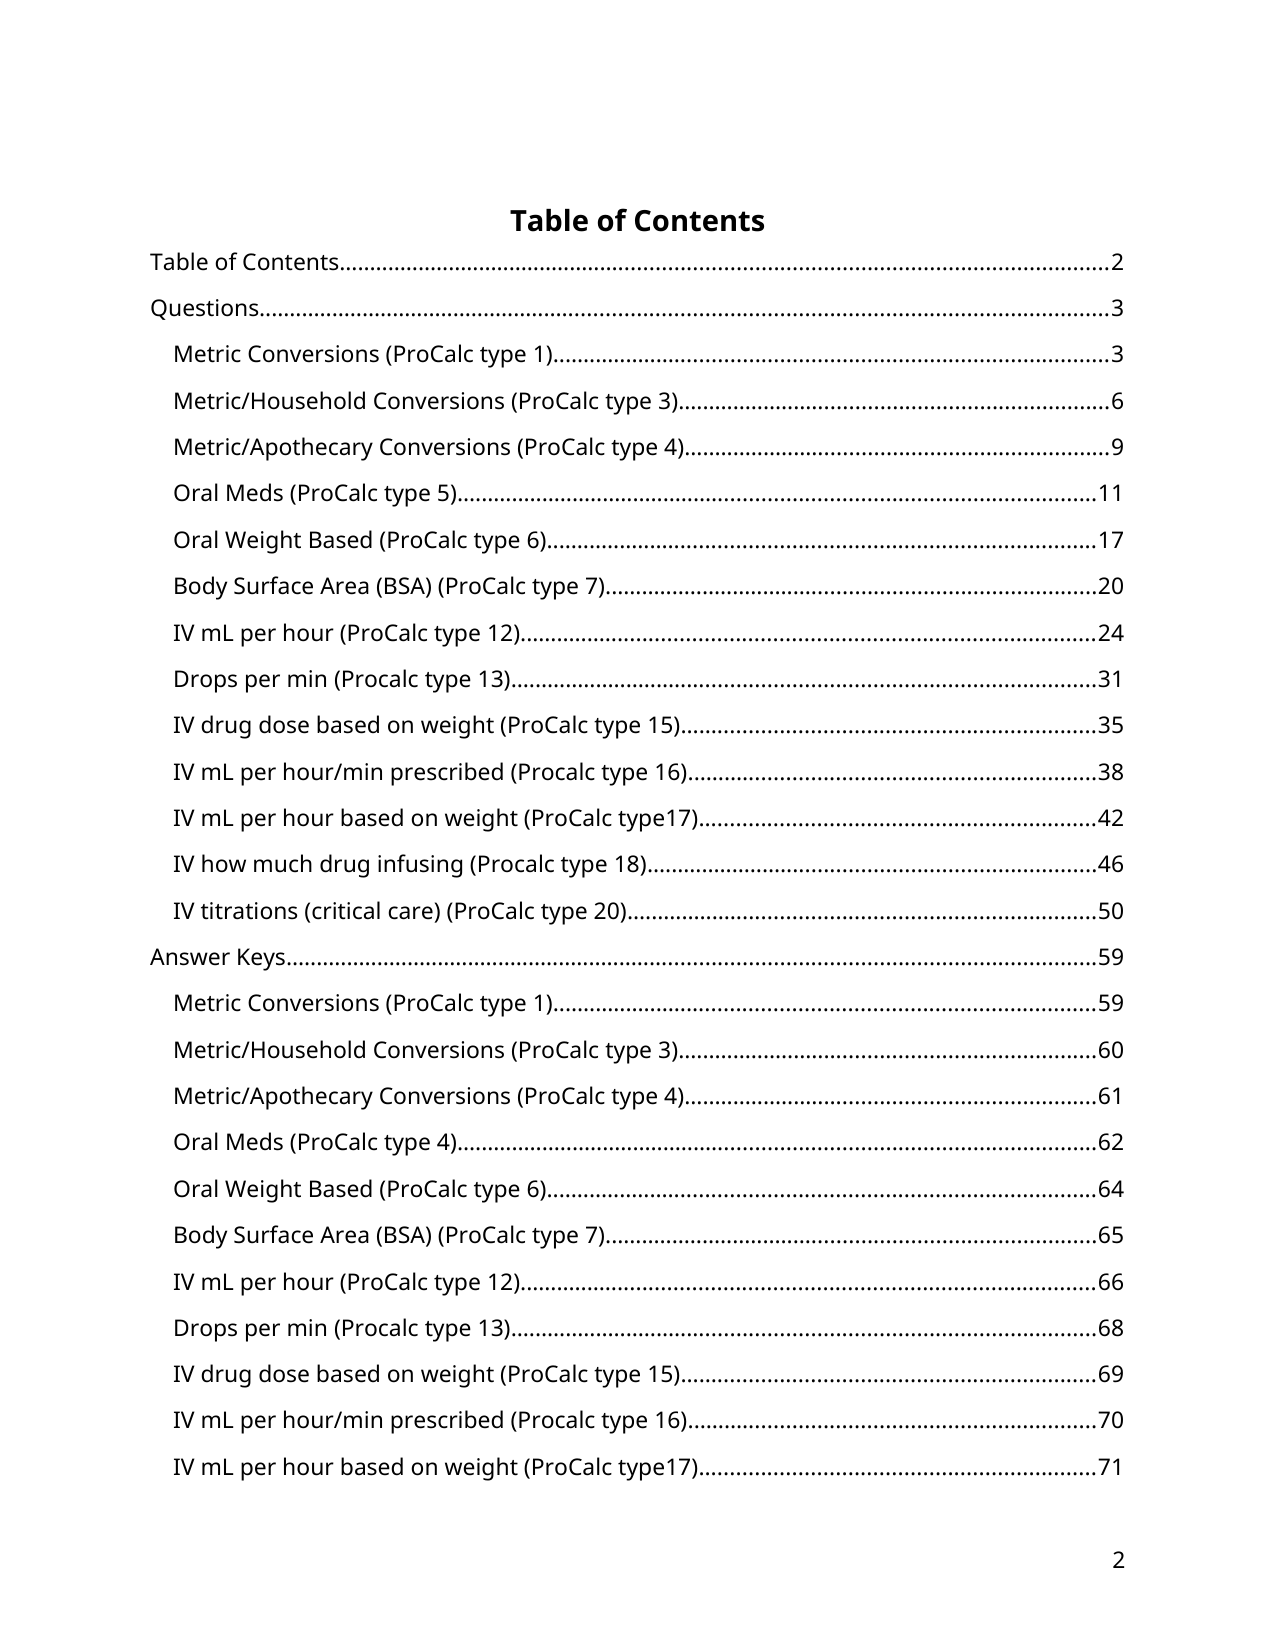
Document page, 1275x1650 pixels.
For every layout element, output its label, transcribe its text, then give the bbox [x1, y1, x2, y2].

text Body Surface Area (BSA) (ProCalc type 7) 20 [173, 570, 1125, 601]
text Metric Conversions (ProCalc type 1) 3 [173, 338, 1125, 369]
text IV mL per hour (ProCalc type 12) 24 [173, 616, 1125, 648]
text Metric/Apothecary Conversions (ProCalc type 4) 9 [173, 431, 1125, 462]
text Metric/Apothecary Conversions (ProCalc type 4) 61 [173, 1080, 1125, 1111]
text IV titrations (critical care) (ProCalc type 20) 50 [173, 894, 1125, 926]
text Answer Keys 59 [150, 941, 1125, 972]
text Table of Contents 2 [150, 246, 1125, 277]
text IV how much drug infusing (Procalc type 18) 46 [173, 848, 1125, 879]
text Metric/Household Conversions (ProCalc type 3) 60 [173, 1034, 1125, 1065]
text Oral Weight Based (ProCalc type 6) 17 [173, 524, 1125, 555]
text Body Surface Area (BSA) (ProCalc type 7) 65 [173, 1219, 1125, 1250]
text IV mL per hour/min prescribed (Procalc type 16) 38 [173, 756, 1125, 787]
text Drops per min (Procalc type 13) 68 [173, 1312, 1125, 1343]
text Oral Meds (ProCalc type 5) 11 [173, 477, 1125, 509]
text IV mL per hour based on weight (ProCalc type17) 42 [173, 802, 1125, 833]
text Questions 3 [150, 292, 1125, 323]
text IV mL per hour based on weight (ProCalc type17) 71 [173, 1451, 1125, 1482]
text IV drug dose based on weight (ProCalc type 15) 35 [173, 709, 1125, 740]
text IV mL per hour/min prescribed (Procalc type 16) 70 [173, 1404, 1125, 1436]
text Oral Meds (ProCalc type 4) 62 [173, 1126, 1125, 1158]
text Drops per min (Procalc type 13) 31 [173, 663, 1125, 694]
text IV drug dose based on weight (ProCalc type 15) 69 [173, 1358, 1125, 1389]
text Metric Conversions (ProCalc type 1) 59 [173, 987, 1125, 1018]
text Metric/Household Conversions (ProCalc type 3) 6 [173, 385, 1125, 416]
text Oral Weight Based (ProCalc type 6) 64 [173, 1173, 1125, 1204]
text IV mL per hour (ProCalc type 12) 66 [173, 1265, 1125, 1297]
subtitle Table of Contents [150, 200, 1125, 240]
